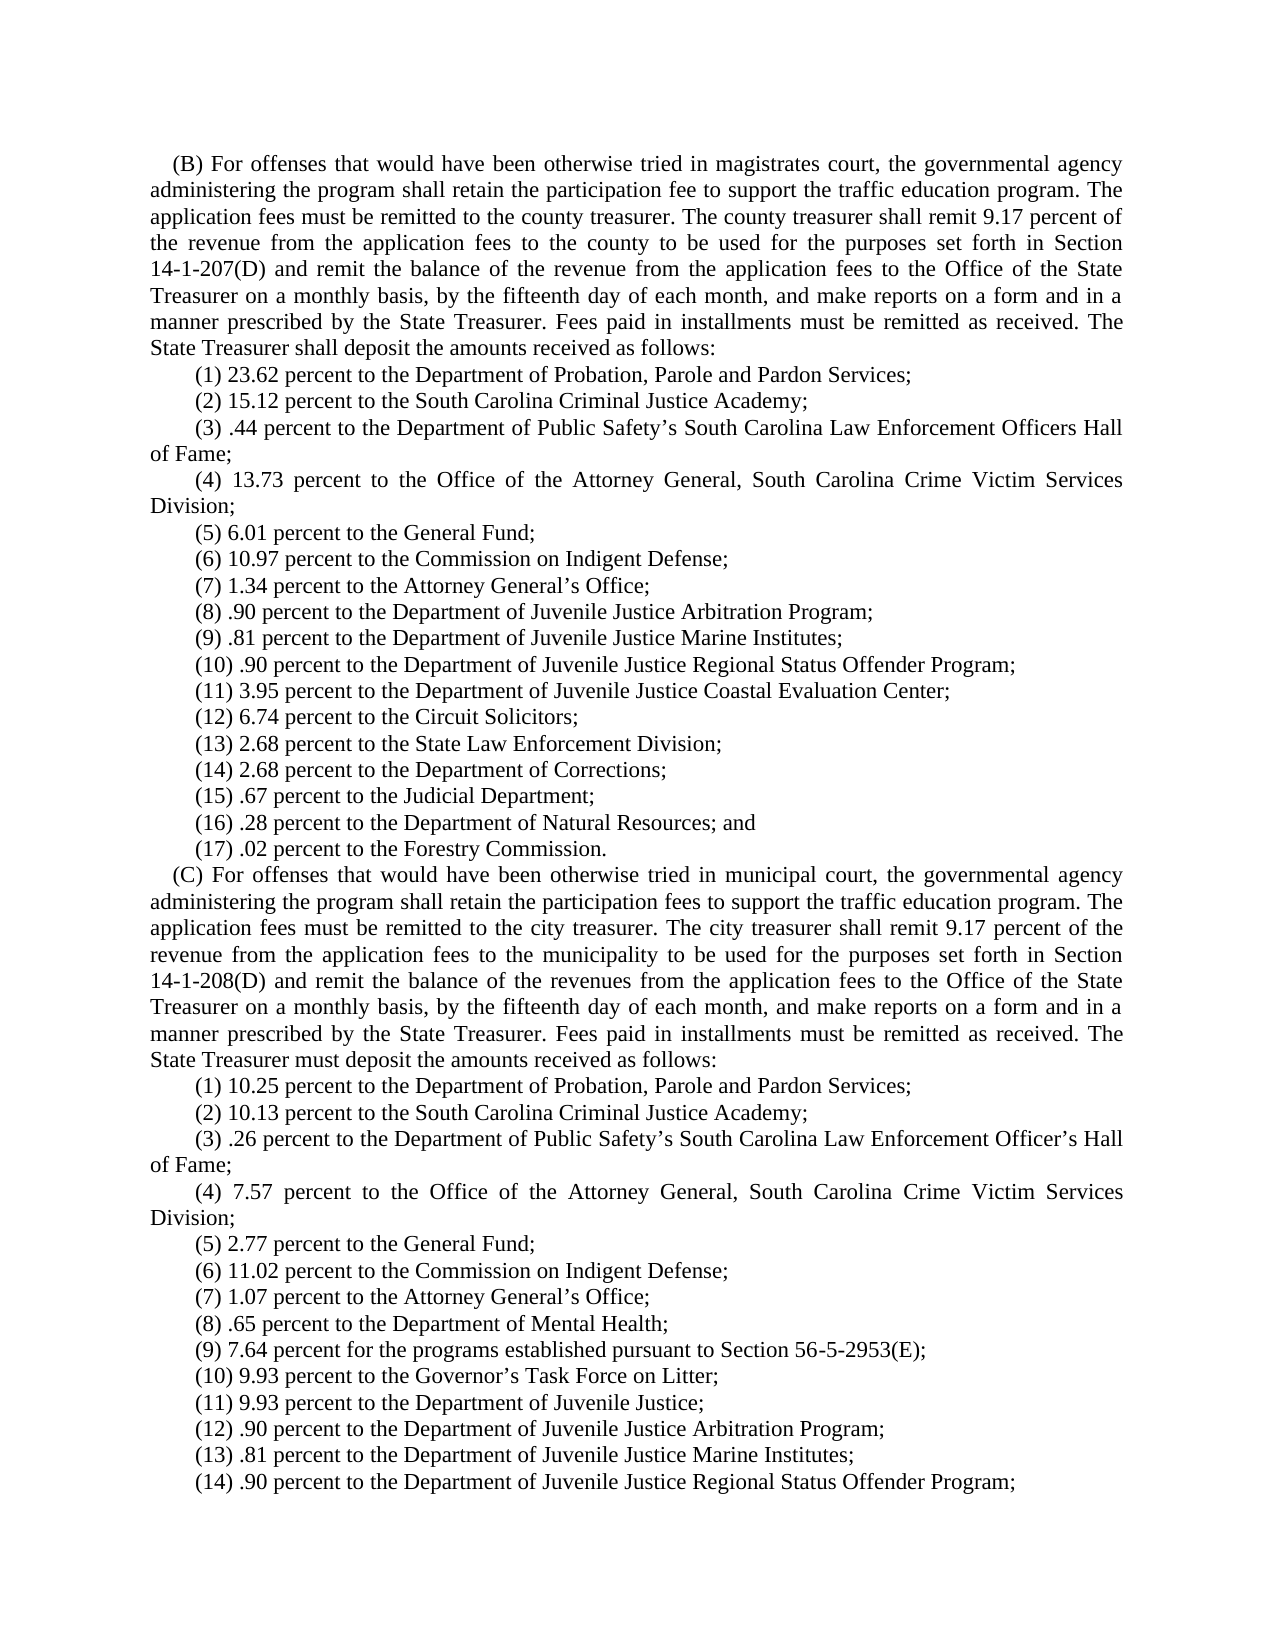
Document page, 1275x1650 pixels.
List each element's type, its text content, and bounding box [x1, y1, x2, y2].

text (2) 10.13 percent to the South Carolina Criminal Justice Academy; [150, 1099, 1125, 1125]
text (10) .90 percent to the Department of Juvenile Justice Regional Status Offender Program; [150, 651, 1125, 677]
text (17) .02 percent to the Forestry Commission. [150, 835, 1125, 862]
text (15) .67 percent to the Judicial Department; [150, 782, 1125, 809]
text (5) 2.77 percent to the General Fund; [150, 1231, 1125, 1257]
text (6) 10.97 percent to the Commission on Indigent Defense; [150, 545, 1125, 572]
text (7) 1.07 percent to the Attorney General’s Office; [150, 1283, 1125, 1309]
text (3) .26 percent to the Department of Public Safety’s South Carolina Law Enforcement Officer’s Hall of Fame; [150, 1125, 1125, 1178]
text (8) .90 percent to the Department of Juvenile Justice Arbitration Program; [150, 598, 1125, 624]
text (3) .44 percent to the Department of Public Safety’s South Carolina Law Enforcement Officers Hall of Fame; [150, 413, 1125, 466]
text (14) .90 percent to the Department of Juvenile Justice Regional Status Offender Program; [150, 1468, 1125, 1494]
text (12) .90 percent to the Department of Juvenile Justice Arbitration Program; [150, 1415, 1125, 1441]
text (8) .65 percent to the Department of Mental Health; [150, 1309, 1125, 1336]
text (C) For offenses that would have been otherwise tried in municipal court, the governmental agency administering the program shall retain the participation fees to support the traffic education program. The application fees must be remitted to the city treasurer. The city treasurer shall remit 9.17 percent of the revenue from the application fees to the municipality to be used for the purposes set forth in Section 14-1-208(D) and remit the balance of the revenues from the application fees to the Office of the State Treasurer on a monthly basis, by the fifteenth day of each month, and make reports on a form and in a manner prescribed by the State Treasurer. Fees paid in installments must be remitted as received. The State Treasurer must deposit the amounts received as follows: [150, 862, 1125, 1072]
text (12) 6.74 percent to the Circuit Solicitors; [150, 703, 1125, 730]
text (13) 2.68 percent to the State Law Enforcement Division; [150, 730, 1125, 756]
text (5) 6.01 percent to the General Fund; [150, 519, 1125, 545]
text (9) .81 percent to the Department of Juvenile Justice Marine Institutes; [150, 624, 1125, 651]
text (11) 3.95 percent to the Department of Juvenile Justice Coastal Evaluation Center; [150, 677, 1125, 703]
text (4) 7.57 percent to the Office of the Attorney General, South Carolina Crime Victim Services Division; [150, 1178, 1125, 1231]
text (14) 2.68 percent to the Department of Corrections; [150, 756, 1125, 782]
text (2) 15.12 percent to the South Carolina Criminal Justice Academy; [150, 387, 1125, 413]
text (9) 7.64 percent for the programs established pursuant to Section 56-5-2953(E); [150, 1336, 1125, 1362]
text (1) 10.25 percent to the Department of Probation, Parole and Pardon Services; [150, 1072, 1125, 1099]
text (4) 13.73 percent to the Office of the Attorney General, South Carolina Crime Victim Services Division; [150, 466, 1125, 519]
text (1) 23.62 percent to the Department of Probation, Parole and Pardon Services; [150, 361, 1125, 387]
text (10) 9.93 percent to the Governor’s Task Force on Litter; [150, 1362, 1125, 1389]
text (13) .81 percent to the Department of Juvenile Justice Marine Institutes; [150, 1441, 1125, 1468]
text (B) For offenses that would have been otherwise tried in magistrates court, the governmental agency administering the program shall retain the participation fee to support the traffic education program. The application fees must be remitted to the county treasurer. The county treasurer shall remit 9.17 percent of the revenue from the application fees to the county to be used for the purposes set forth in Section 14-1-207(D) and remit the balance of the revenue from the application fees to the Office of the State Treasurer on a monthly basis, by the fifteenth day of each month, and make reports on a form and in a manner prescribed by the State Treasurer. Fees paid in installments must be remitted as received. The State Treasurer shall deposit the amounts received as follows: [150, 150, 1125, 361]
text (16) .28 percent to the Department of Natural Resources; and [150, 809, 1125, 835]
text (6) 11.02 percent to the Commission on Indigent Defense; [150, 1257, 1125, 1283]
text (7) 1.34 percent to the Attorney General’s Office; [150, 572, 1125, 598]
text (11) 9.93 percent to the Department of Juvenile Justice; [150, 1389, 1125, 1415]
